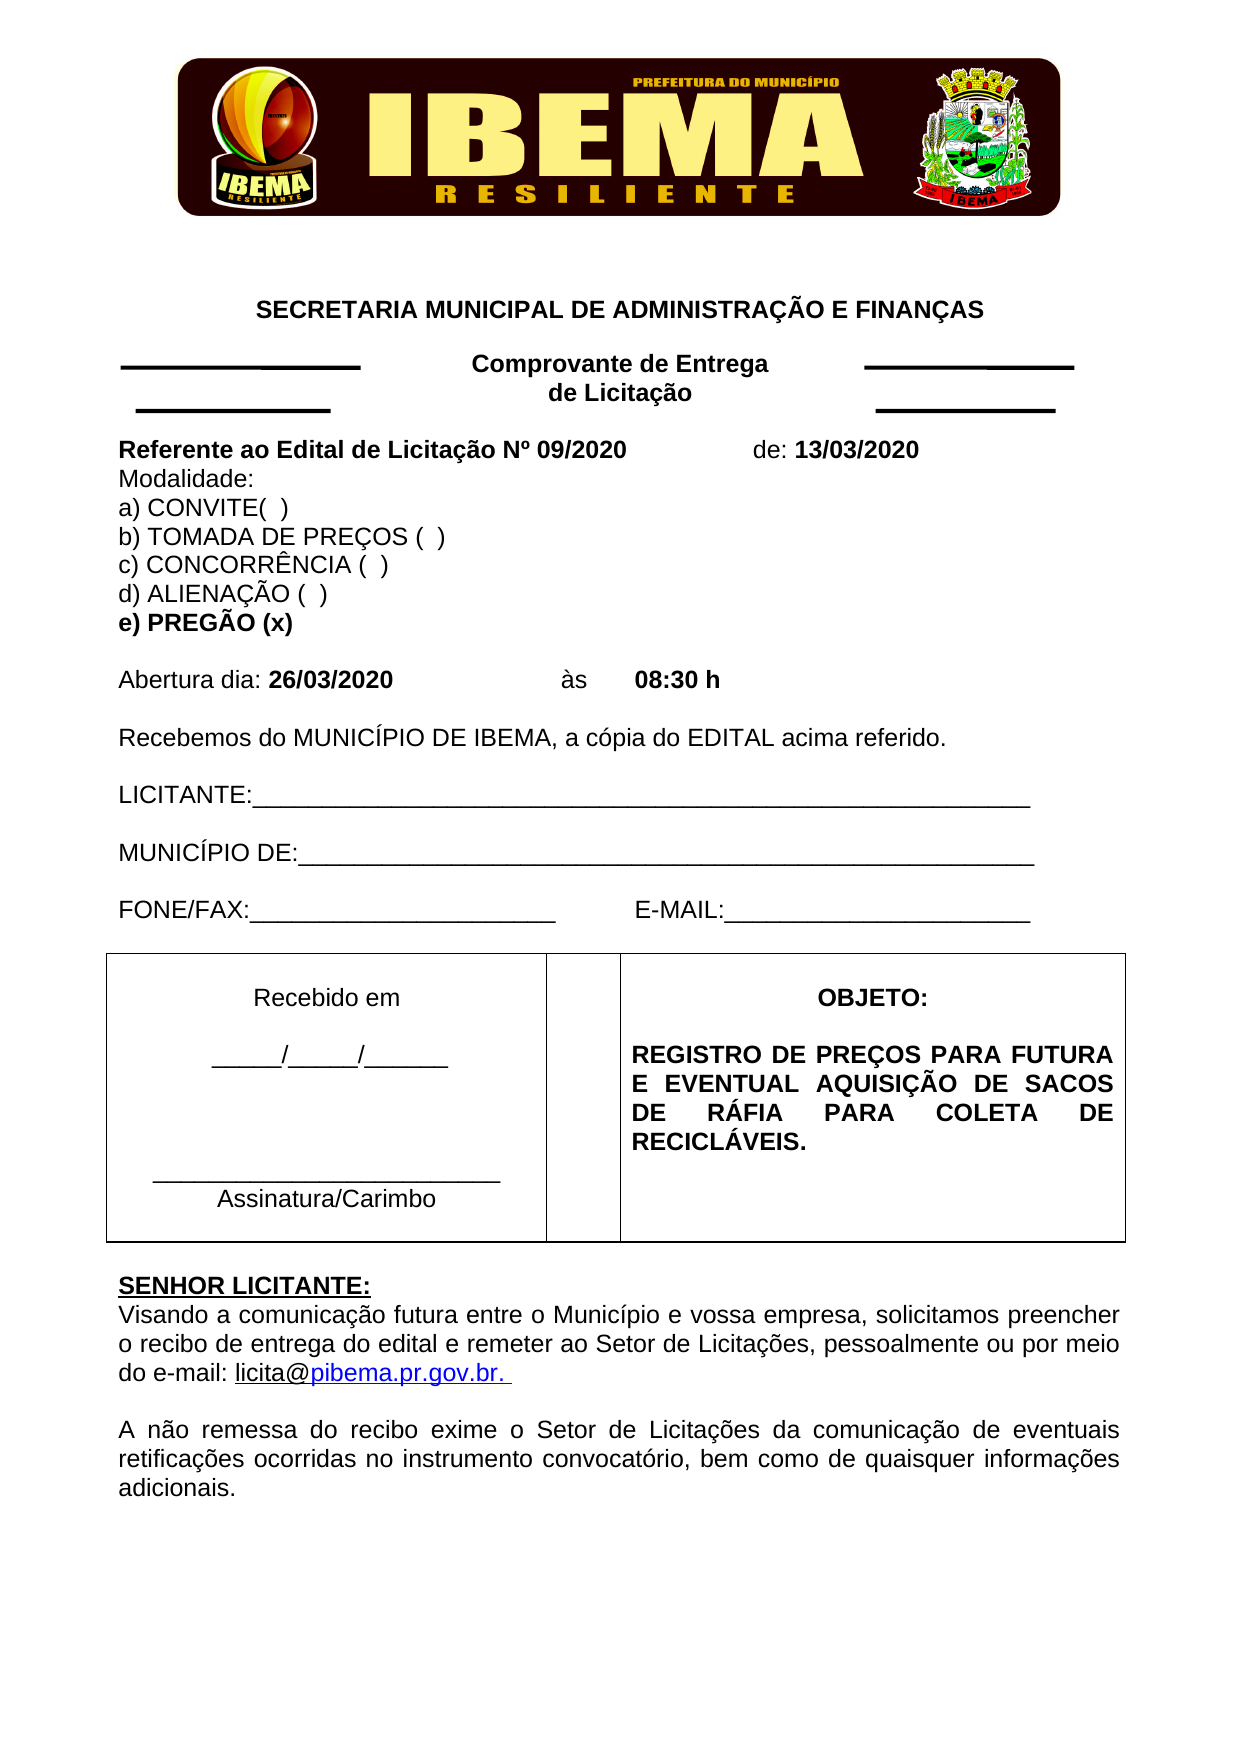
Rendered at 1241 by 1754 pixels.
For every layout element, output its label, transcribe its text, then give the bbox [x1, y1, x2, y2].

text b) TOMADA DE PREÇOS ( ) [118, 522, 1122, 550]
text e) PREGÃO (x) [118, 608, 1122, 637]
table_header [547, 954, 620, 1241]
table_header OBJETO: REGISTRO DE PREÇOS PARA FUTURA E EVENTUAL AQUISIÇÃO DE SACOS DE RÁFIA PARA COLETA DE RECICLÁVEIS. [621, 954, 1125, 1241]
text Abertura dia: 26/03/2020 às 08:30 h [118, 665, 1122, 694]
picture [174, 58, 1061, 216]
text SENHOR LICITANTE: [118, 1271, 1122, 1300]
text de Licitação [118, 378, 1122, 407]
text MUNICÍPIO DE:_____________________________________________________ [118, 838, 1122, 867]
text a) CONVITE( ) [118, 493, 1122, 522]
text d) ALIENAÇÃO ( ) [118, 579, 1122, 608]
text Modalidade: [118, 464, 1122, 493]
text Visando a comunicação futura entre o Município e vossa empresa, solicitamos preencher o recibo de entrega do edital e remeter ao Setor de Licitações, pessoalmente ou por meio do e-mail: licita@pibema.pr.gov.br. [118, 1300, 1122, 1386]
text LICITANTE:________________________________________________________ [118, 780, 1122, 809]
text Comprovante de Entrega [118, 349, 1122, 378]
table_header Recebido em _____/_____/______ _________________________ Assinatura/Carimbo [107, 954, 546, 1241]
text c) CONCORRÊNCIA ( ) [118, 550, 1122, 579]
text A não remessa do recibo exime o Setor de Licitações da comunicação de eventuais retificações ocorridas no instrumento convocatório, bem como de quaisquer informações adicionais. [118, 1415, 1122, 1501]
text Recebemos do MUNICÍPIO DE IBEMA, a cópia do EDITAL acima referido. [118, 723, 1122, 752]
text FONE/FAX:______________________ E-MAIL:______________________ [118, 895, 1122, 924]
text Referente ao Edital de Licitação Nº 09/2020 de: 13/03/2020 [118, 435, 1122, 464]
text SECRETARIA MUNICIPAL DE ADMINISTRAÇÃO E FINANÇAS [118, 295, 1122, 324]
